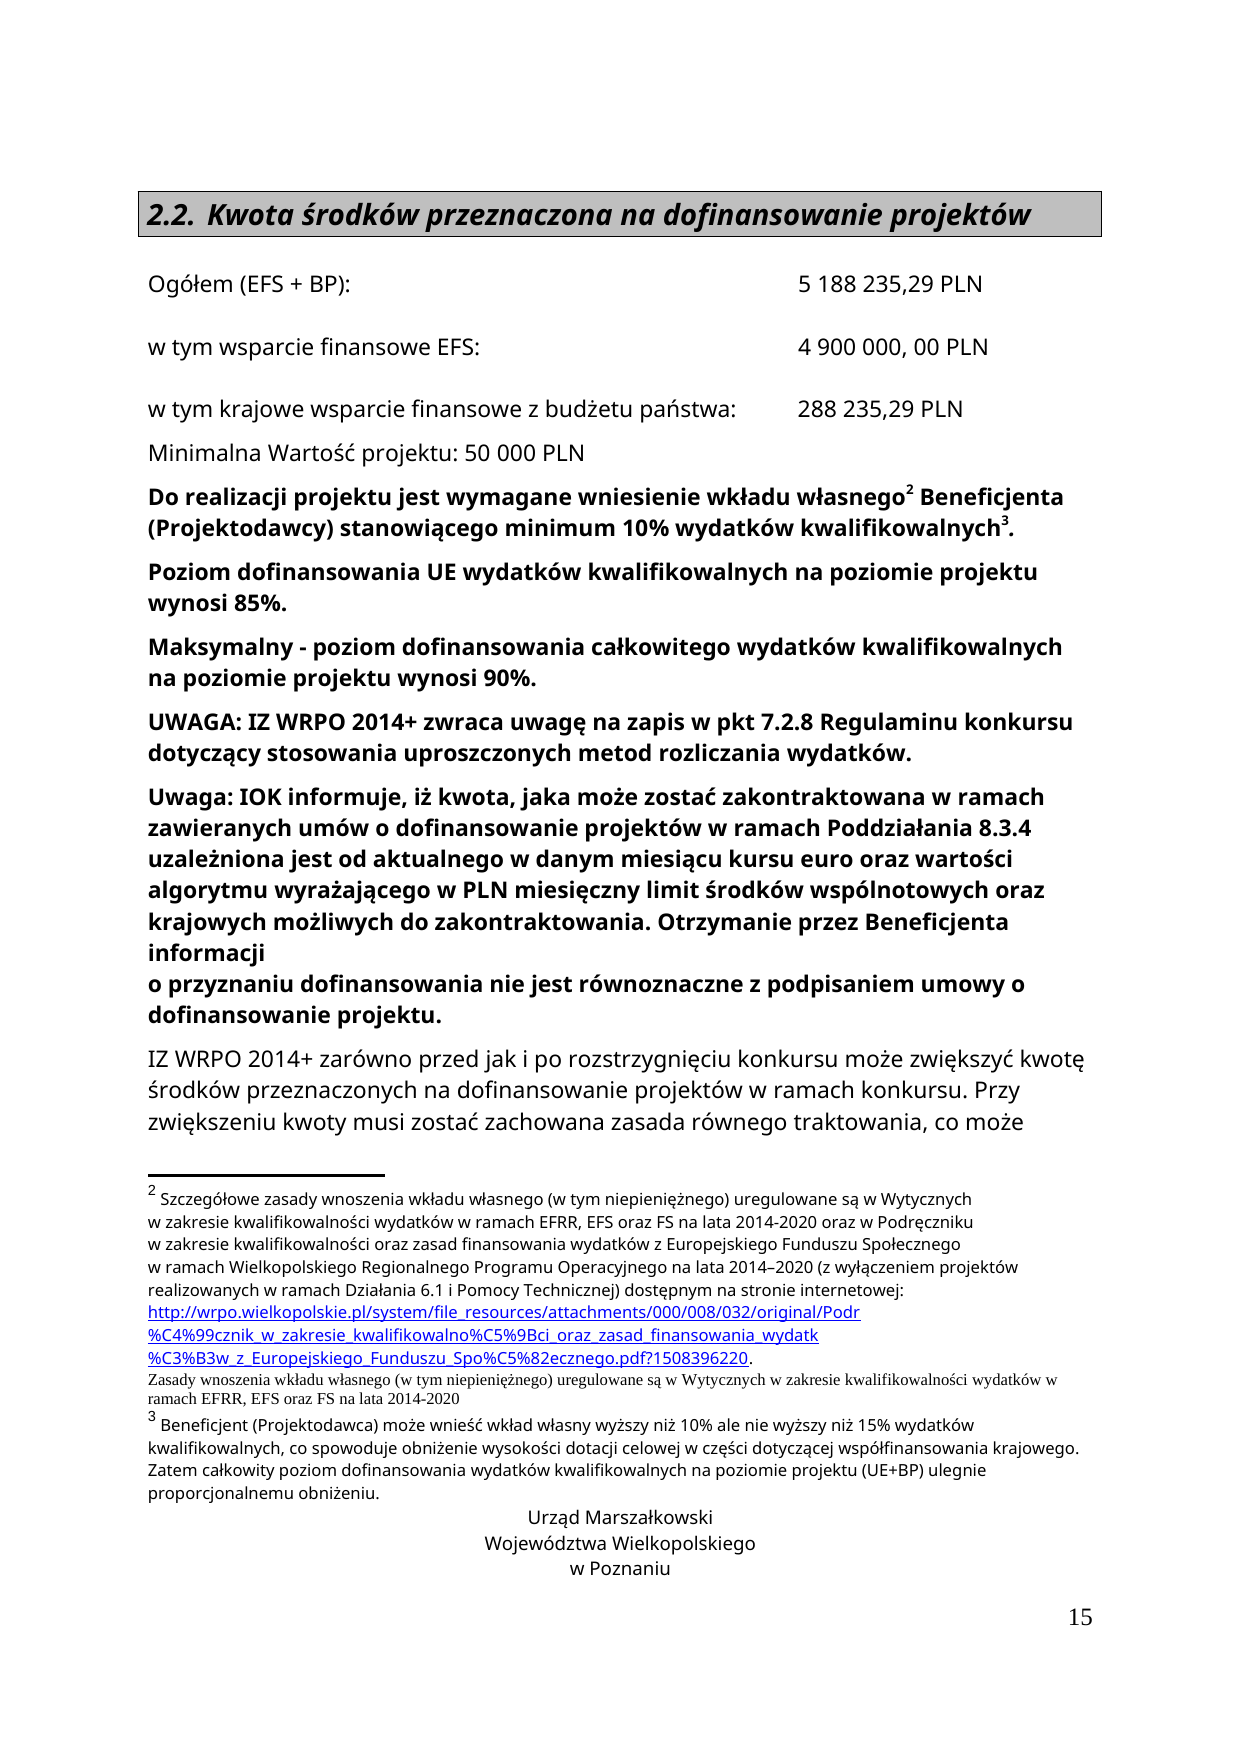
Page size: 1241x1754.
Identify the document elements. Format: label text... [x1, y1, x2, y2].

text Uwaga: IOK informuje, iż kwota, jaka może zostać zakontraktowana w ramach zawieranych umów o dofinansowanie projektów w ramach Poddziałania 8.3.4 uzależniona jest od aktualnego w danym miesiącu kursu euro oraz wartości algorytmu wyrażającego w PLN miesięczny limit środków wspólnotowych oraz krajowych możliwych do zakontraktowania. Otrzymanie przez Beneficjenta informacji o przyznaniu dofinansowania nie jest równoznaczne z podpisaniem umowy o dofinansowanie projektu. [148, 780, 1093, 1030]
subtitle Kwota środków przeznaczona na dofinansowanie projektów [139, 192, 1101, 236]
text UWAGA: IZ WRPO 2014+ zwraca uwagę na zapis w pkt 7.2.8 Regulaminu konkursu dotyczący stosowania uproszczonych metod rozliczania wydatków. [148, 705, 1093, 768]
text Maksymalny - poziom dofinansowania całkowitego wydatków kwalifikowalnych na poziomie projektu wynosi 90%. [148, 630, 1093, 693]
text w tym wsparcie finansowe EFS: 4 900 000, 00 PLN [148, 330, 1093, 362]
text Ogółem (EFS + BP): 5 188 235,29 PLN [148, 268, 1093, 299]
text Do realizacji projektu jest wymagane wniesienie wkładu własnego Beneficjenta (Projektodawcy) stanowiącego minimum 10% wydatków kwalifikowalnych. [148, 480, 1093, 543]
text w tym krajowe wsparcie finansowe z budżetu państwa: 288 235,29 PLN [148, 393, 1093, 424]
text Poziom dofinansowania UE wydatków kwalifikowalnych na poziomie projektu wynosi 85%. [148, 555, 1093, 618]
text Minimalna Wartość projektu: 50 000 PLN [148, 437, 1093, 468]
text IZ WRPO 2014+ zarówno przed jak i po rozstrzygnięciu konkursu może zwiększyć kwotę środków przeznaczonych na dofinansowanie projektów w ramach konkursu. Przy zwiększeniu kwoty musi zostać zachowana zasada równego traktowania, co może polegać na objęciu dofinansowaniem kolejno wszystkich projektów, które uzyskały taką samą liczbę punktów. [148, 1043, 1093, 1137]
